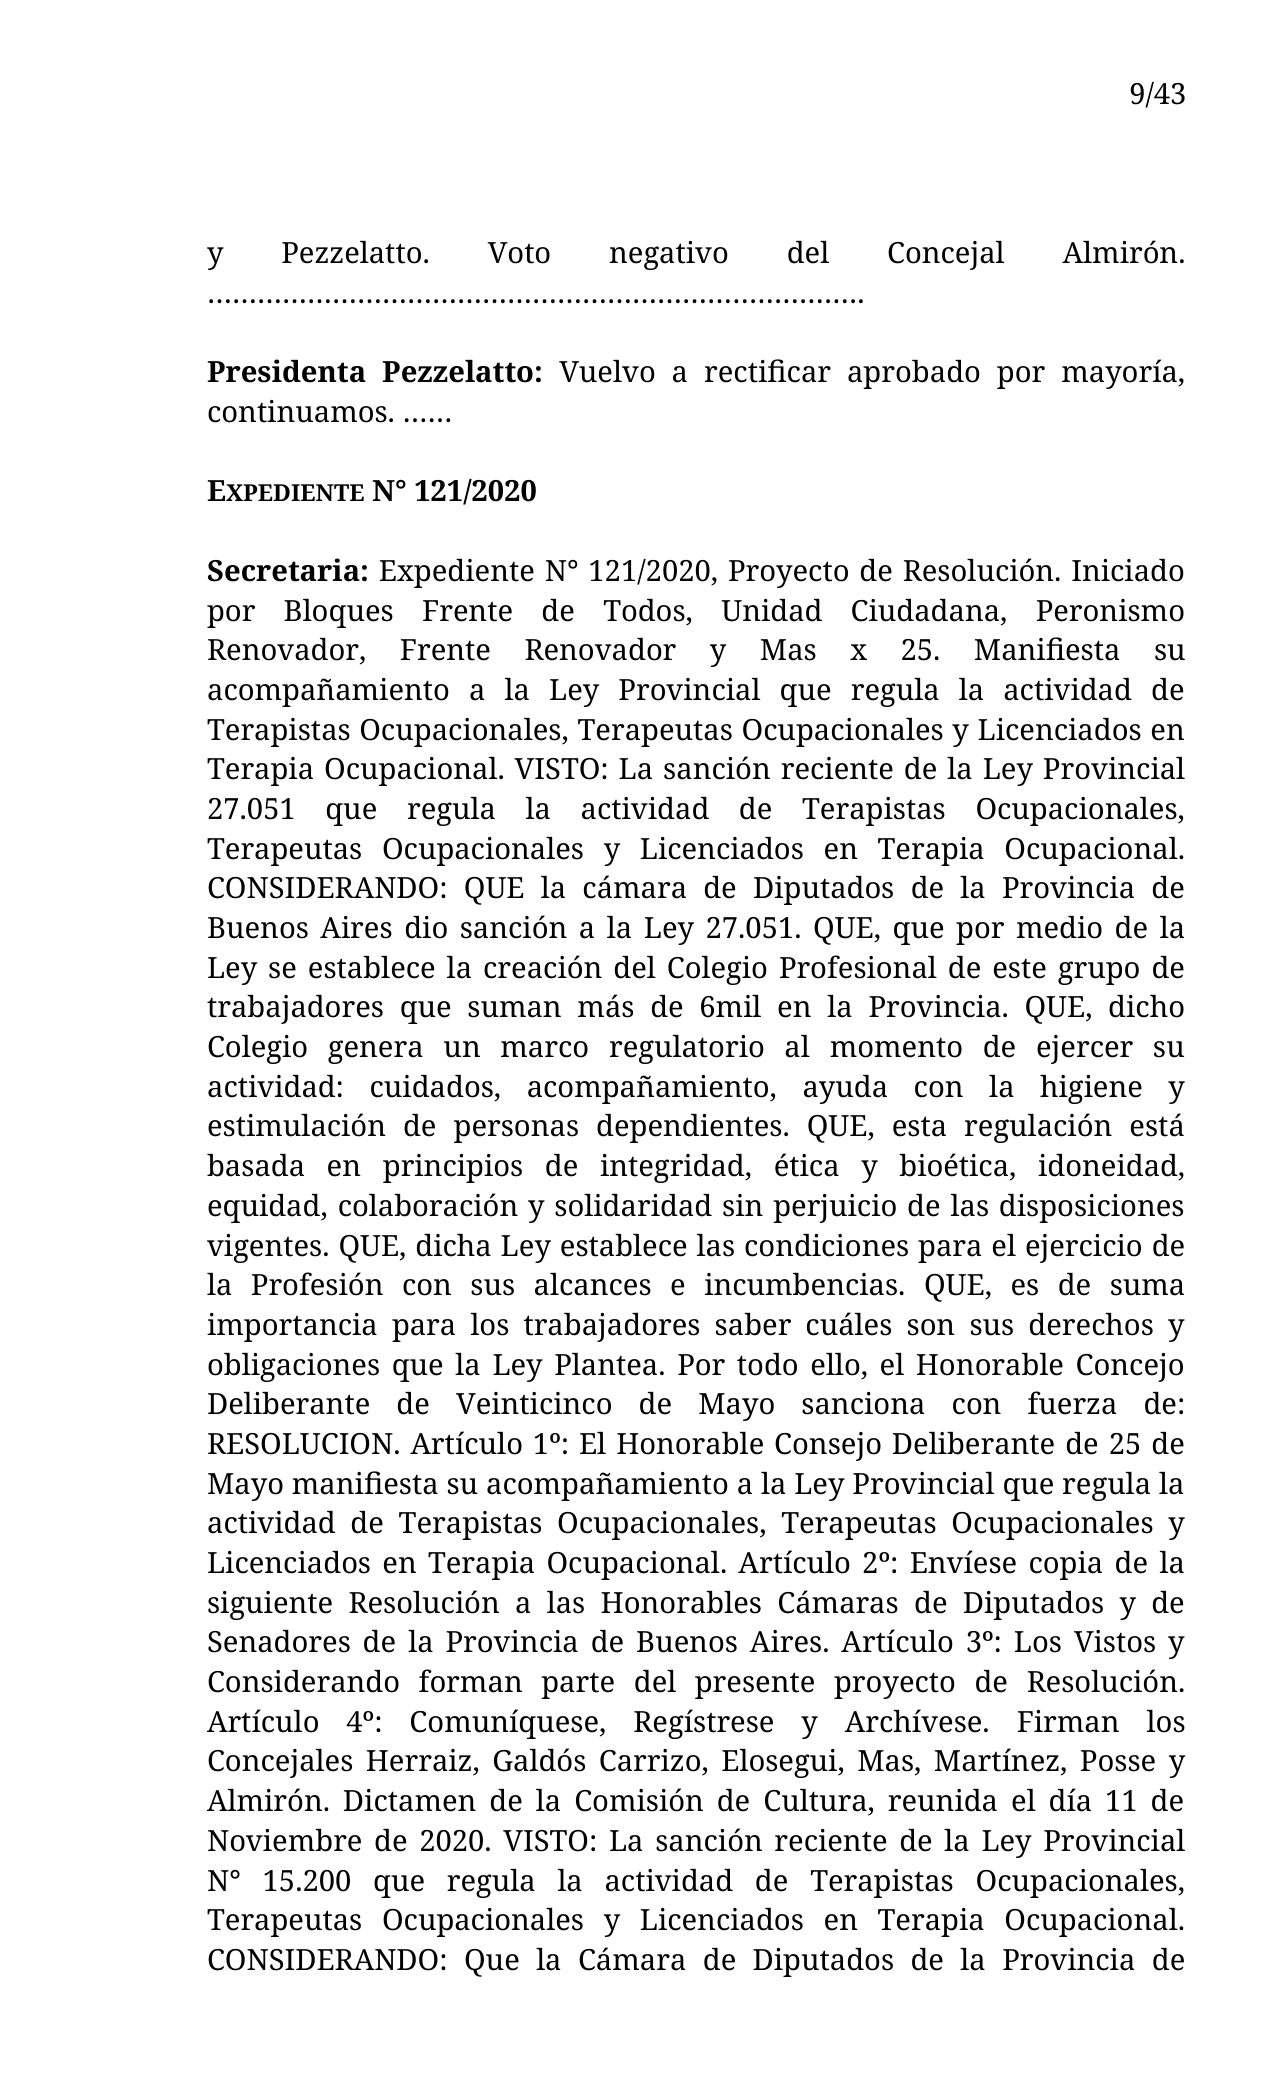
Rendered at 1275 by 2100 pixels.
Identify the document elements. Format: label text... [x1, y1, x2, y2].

text Presidenta Pezzelatto: Vuelvo a rectificar aprobado por mayoría, continuamos. …… [207, 352, 1186, 431]
text Expediente N° 121/2020 [207, 471, 1186, 510]
